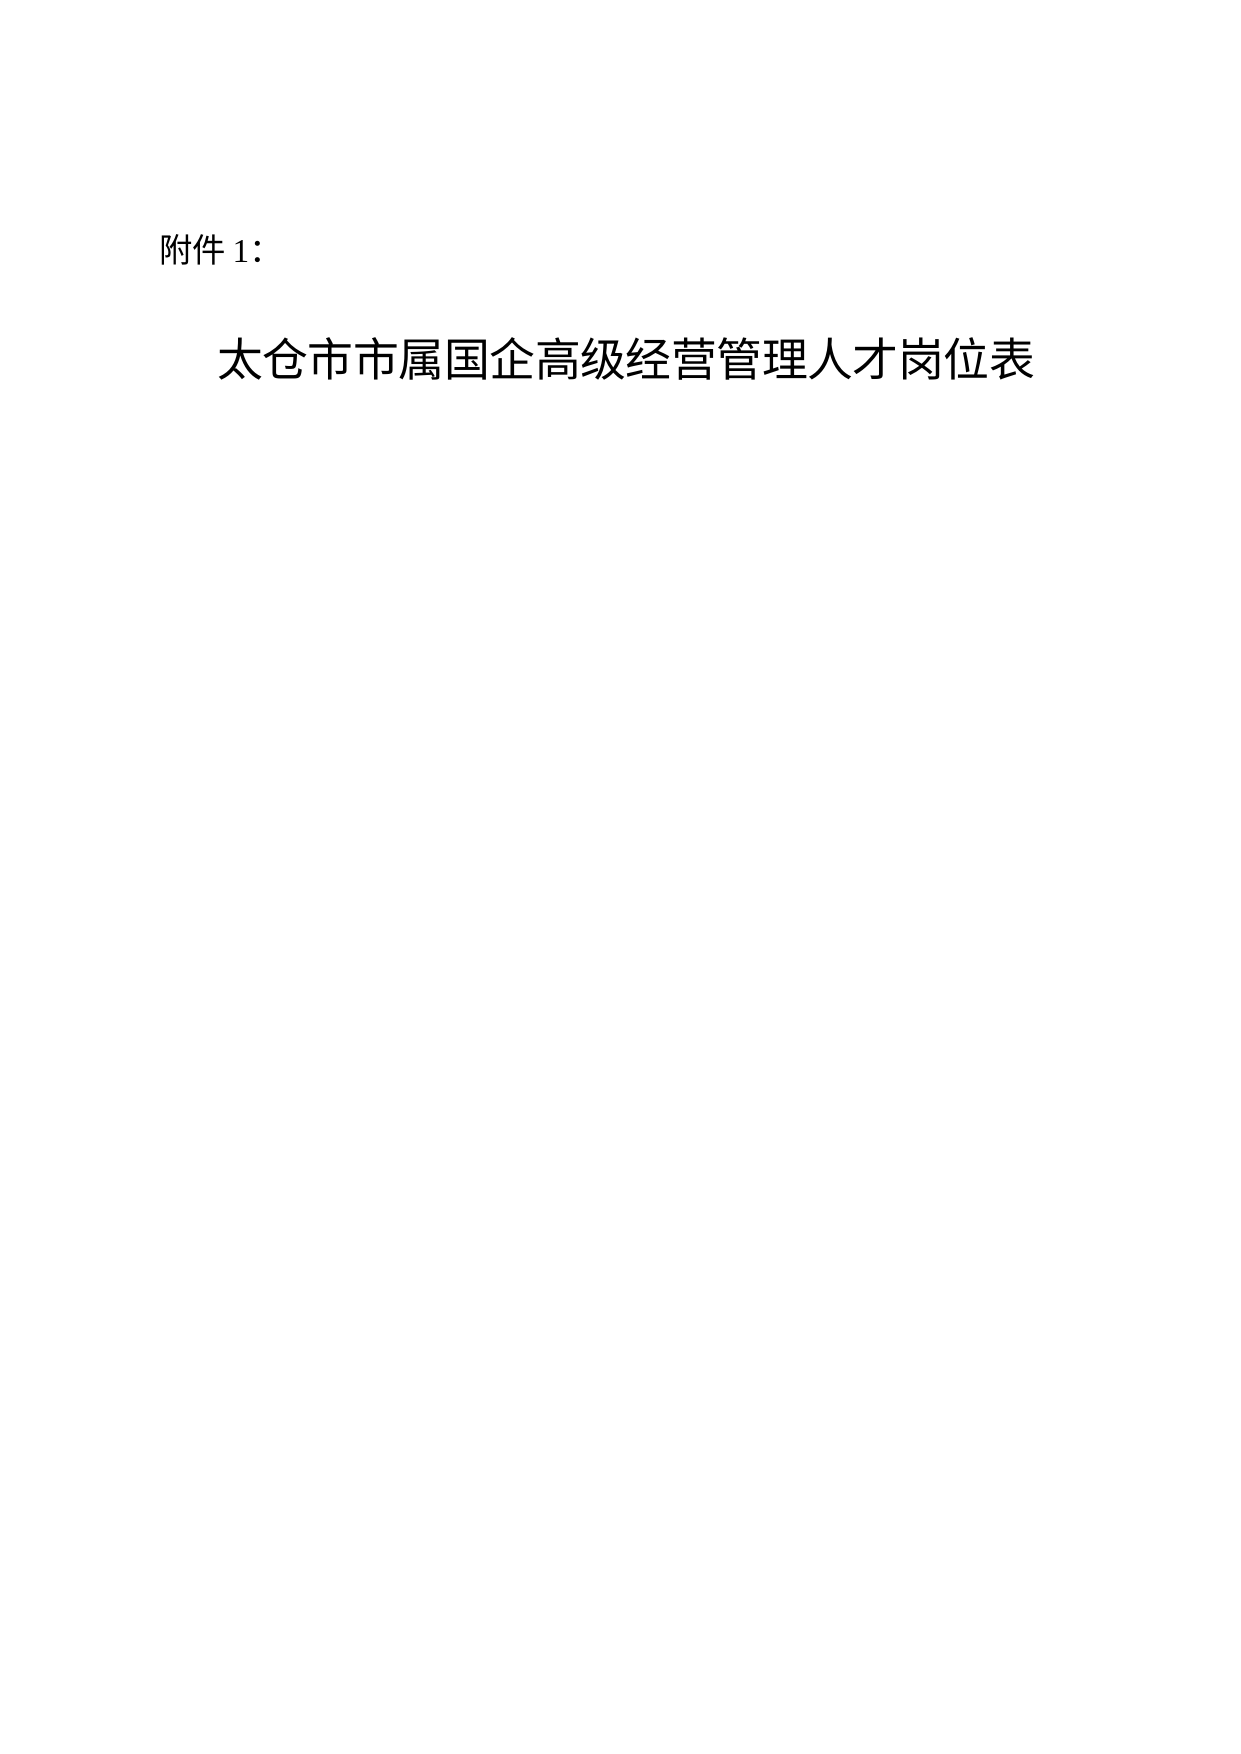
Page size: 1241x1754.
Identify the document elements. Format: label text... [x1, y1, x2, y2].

text 附件1： [159, 233, 1093, 270]
text 太仓市市属国企高级经营管理人才岗位表 [159, 308, 1093, 405]
